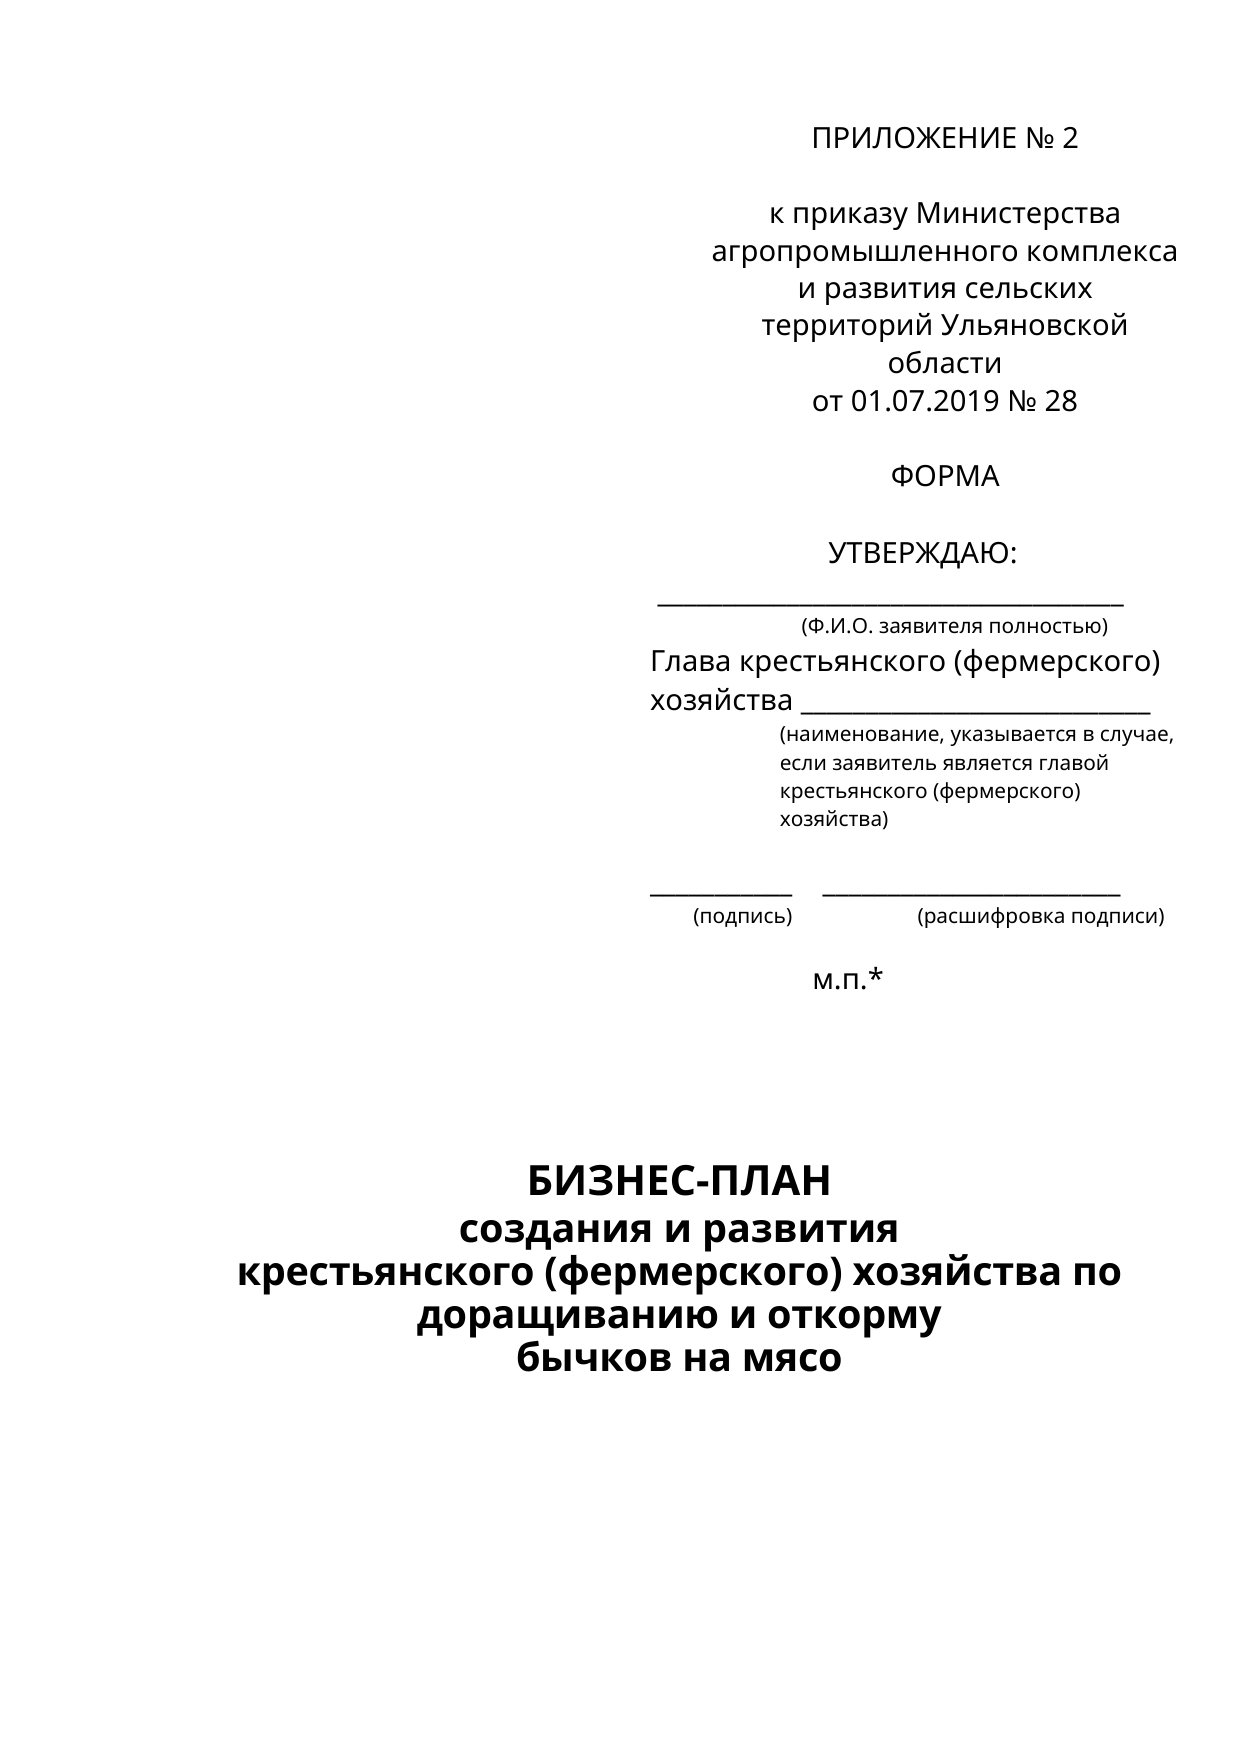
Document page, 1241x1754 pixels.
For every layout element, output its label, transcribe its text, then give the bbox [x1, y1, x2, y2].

text ____________________________________ [650, 572, 1181, 611]
text УТВЕРЖДАЮ: [664, 532, 1181, 572]
text создания и развития [177, 1208, 1181, 1251]
text (наименование, указывается в случае, если заявитель является главой крестьянского (фермерского) хозяйства) [779, 719, 1181, 833]
text (Ф.И.О. заявителя полностью) [650, 611, 1181, 640]
text крестьянского (фермерского) хозяйства по доращиванию и откорму [177, 1251, 1181, 1337]
text ___________ _______________________ [650, 861, 1181, 901]
text ПРИЛОЖЕНИЕ № 2 [709, 118, 1181, 156]
text Глава крестьянского (фермерского) хозяйства ___________________________ [650, 640, 1181, 719]
text бычков на мясо [177, 1337, 1181, 1380]
text м.п.* [650, 958, 1181, 998]
text агропромышленного комплекса [709, 231, 1181, 268]
text от 01.07.2019 № 28 [709, 382, 1181, 419]
text БИЗНЕС-ПЛАН [177, 1151, 1181, 1208]
text и развития сельских территорий Ульяновской области [709, 268, 1181, 382]
title ФОРМА [709, 457, 1181, 494]
text (подпись) (расшифровка подписи) [650, 901, 1181, 929]
text к приказу Министерства [709, 193, 1181, 231]
